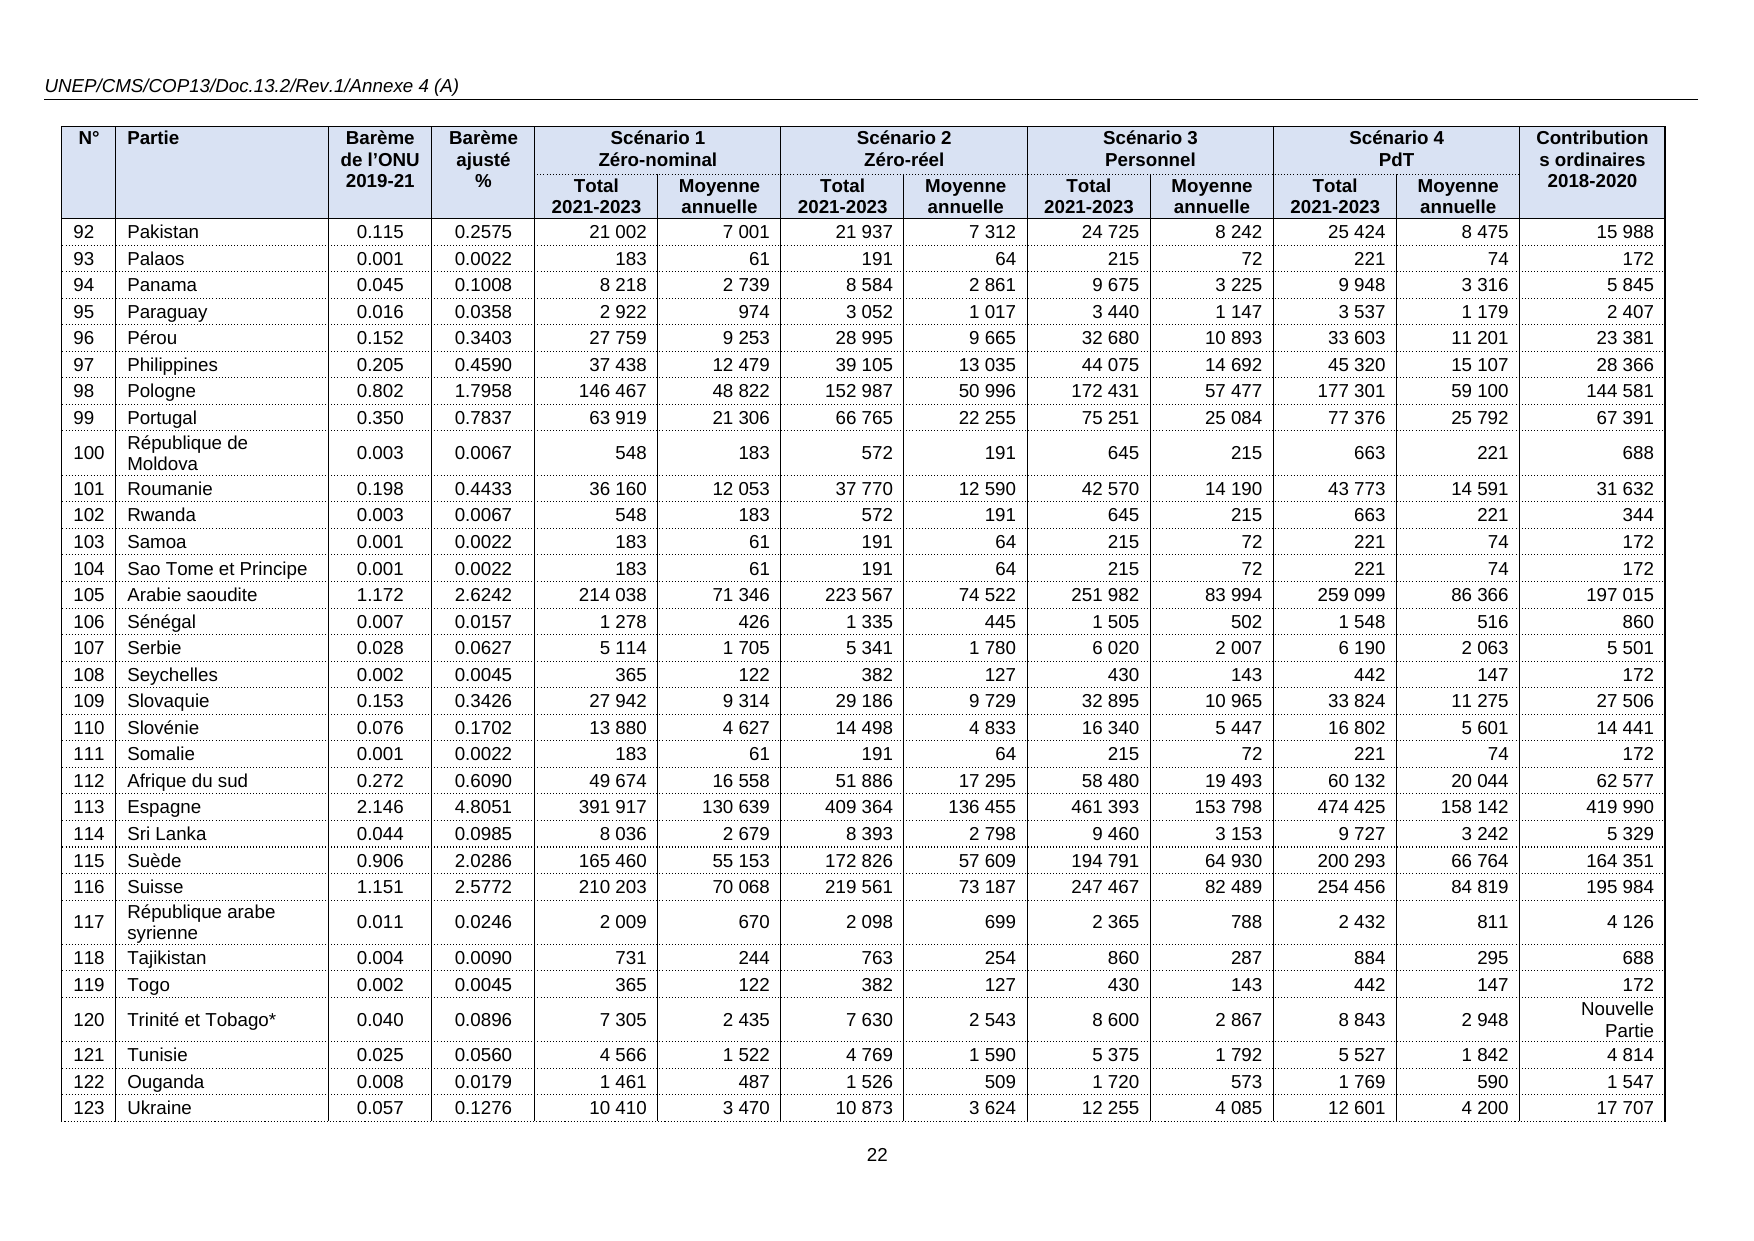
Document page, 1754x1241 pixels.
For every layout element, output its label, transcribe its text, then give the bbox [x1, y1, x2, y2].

table_cell Total 2021-2023 [535, 174, 657, 218]
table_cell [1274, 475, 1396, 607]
table_cell 221 [1274, 245, 1396, 271]
table_cell 2 407 [1520, 298, 1664, 324]
table_cell 97 [62, 351, 115, 377]
table_cell 8 242 [1151, 219, 1273, 244]
table_cell Moyenne annuelle [1151, 174, 1273, 218]
table_cell 21 306 [658, 404, 780, 430]
table_cell 99 [62, 404, 115, 430]
table_cell République de Moldova [116, 430, 328, 474]
table_cell 44 075 [1028, 351, 1150, 377]
table_cell Portugal [116, 404, 328, 430]
table_cell 24 725 [1028, 219, 1150, 244]
table_cell 221 [1397, 430, 1519, 474]
table_header N° [62, 127, 115, 218]
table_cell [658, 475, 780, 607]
table_header Scénario 2 Zéro-réel [781, 127, 1027, 174]
table_cell 92 [62, 219, 115, 244]
table_cell 572 [781, 430, 903, 474]
table_cell 64 [904, 245, 1027, 271]
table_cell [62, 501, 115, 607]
table_cell 28 366 [1520, 351, 1664, 377]
table_cell Philippines [116, 351, 328, 377]
table_cell 59 100 [1397, 377, 1519, 404]
table_cell 15 107 [1397, 351, 1519, 377]
table_cell 9 665 [904, 324, 1027, 351]
table_cell 98 [62, 377, 115, 404]
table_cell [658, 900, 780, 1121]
table_cell 0.4433 [432, 475, 534, 501]
table_cell 9 675 [1028, 271, 1150, 298]
table_cell 0.2575 [432, 219, 534, 244]
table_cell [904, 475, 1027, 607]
table_cell 7 312 [904, 219, 1027, 244]
table_cell 688 [1520, 430, 1664, 474]
table_cell 48 822 [658, 377, 780, 404]
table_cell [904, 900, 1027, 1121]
table_cell Moyenne annuelle [904, 174, 1027, 218]
table_cell 2 922 [535, 298, 657, 324]
table_cell 2 739 [658, 271, 780, 298]
table_cell 37 438 [535, 351, 657, 377]
table_cell 61 [658, 245, 780, 271]
table_cell 0.152 [329, 324, 431, 351]
table_cell 215 [1151, 430, 1273, 474]
table_cell 663 [1274, 430, 1396, 474]
table_cell 3 537 [1274, 298, 1396, 324]
table_cell 0.0022 [432, 245, 534, 271]
table_cell 0.016 [329, 298, 431, 324]
table_cell 191 [904, 430, 1027, 474]
table_cell Total 2021-2023 [1274, 174, 1396, 218]
table_cell 183 [535, 245, 657, 271]
table_cell 32 680 [1028, 324, 1150, 351]
table_cell 183 [658, 430, 780, 474]
table_header Partie [116, 127, 328, 218]
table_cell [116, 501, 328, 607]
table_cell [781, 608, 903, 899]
table_cell Panama [116, 271, 328, 298]
table_cell 25 792 [1397, 404, 1519, 430]
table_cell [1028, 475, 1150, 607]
table_cell 9 948 [1274, 271, 1396, 298]
table_cell 8 475 [1397, 219, 1519, 244]
table_cell 172 431 [1028, 377, 1150, 404]
table_cell 0.802 [329, 377, 431, 404]
table_cell 1 179 [1397, 298, 1519, 324]
table_cell 3 052 [781, 298, 903, 324]
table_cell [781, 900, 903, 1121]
table_cell 25 424 [1274, 219, 1396, 244]
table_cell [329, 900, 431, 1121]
table_cell 8 584 [781, 271, 903, 298]
table_cell 14 692 [1151, 351, 1273, 377]
table_cell 67 391 [1520, 404, 1664, 430]
table_cell 191 [781, 245, 903, 271]
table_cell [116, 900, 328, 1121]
table_cell 974 [658, 298, 780, 324]
table_cell 5 845 [1520, 271, 1664, 298]
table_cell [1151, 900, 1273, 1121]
table_cell Palaos [116, 245, 328, 271]
table_cell 25 084 [1151, 404, 1273, 430]
table_cell 11 201 [1397, 324, 1519, 351]
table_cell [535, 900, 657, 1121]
table_cell 13 035 [904, 351, 1027, 377]
table_cell 93 [62, 245, 115, 271]
table_cell 27 759 [535, 324, 657, 351]
table_cell 1 017 [904, 298, 1027, 324]
table_cell Pologne [116, 377, 328, 404]
table_cell 0.4590 [432, 351, 534, 377]
table_cell 96 [62, 324, 115, 351]
table_cell 0.115 [329, 219, 431, 244]
table_cell 0.1008 [432, 271, 534, 298]
table_cell 21 002 [535, 219, 657, 244]
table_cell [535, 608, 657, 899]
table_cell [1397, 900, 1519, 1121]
table_cell 9 253 [658, 324, 780, 351]
table_cell 3 225 [1151, 271, 1273, 298]
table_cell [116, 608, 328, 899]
table_cell 39 105 [781, 351, 903, 377]
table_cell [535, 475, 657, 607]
table_cell 152 987 [781, 377, 903, 404]
table_cell 101 [62, 475, 115, 501]
table_cell 74 [1397, 245, 1519, 271]
table_cell 177 301 [1274, 377, 1396, 404]
table_cell Pérou [116, 324, 328, 351]
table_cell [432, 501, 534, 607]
table_cell 57 477 [1151, 377, 1273, 404]
table_header Scénario 4 PdT [1274, 127, 1519, 174]
table_cell 1 147 [1151, 298, 1273, 324]
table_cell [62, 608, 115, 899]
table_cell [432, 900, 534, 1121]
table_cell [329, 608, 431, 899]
table_cell 0.003 [329, 430, 431, 474]
table_cell 77 376 [1274, 404, 1396, 430]
table_cell 8 218 [535, 271, 657, 298]
table_cell Total 2021-2023 [1028, 174, 1150, 218]
table_cell 75 251 [1028, 404, 1150, 430]
table_cell 12 479 [658, 351, 780, 377]
table_cell 645 [1028, 430, 1150, 474]
table_cell 0.001 [329, 245, 431, 271]
table_cell 0.0067 [432, 430, 534, 474]
table_header Contributions ordinaires 2018-2020 [1520, 127, 1664, 218]
table_cell 0.7837 [432, 404, 534, 430]
table_cell Paraguay [116, 298, 328, 324]
table_cell 3 316 [1397, 271, 1519, 298]
table_cell 22 255 [904, 404, 1027, 430]
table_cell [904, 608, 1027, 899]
table_cell 72 [1151, 245, 1273, 271]
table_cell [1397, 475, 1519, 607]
table_cell 0.205 [329, 351, 431, 377]
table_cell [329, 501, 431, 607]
table_cell 94 [62, 271, 115, 298]
table_cell 146 467 [535, 377, 657, 404]
table_cell 172 [1520, 245, 1664, 271]
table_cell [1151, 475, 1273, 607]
table_cell 33 603 [1274, 324, 1396, 351]
table_cell 10 893 [1151, 324, 1273, 351]
table_header Scénario 3 Personnel [1028, 127, 1273, 174]
table_cell Pakistan [116, 219, 328, 244]
table_cell 66 765 [781, 404, 903, 430]
table_cell 144 581 [1520, 377, 1664, 404]
table_cell 0.045 [329, 271, 431, 298]
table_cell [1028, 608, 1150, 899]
table_cell 0.3403 [432, 324, 534, 351]
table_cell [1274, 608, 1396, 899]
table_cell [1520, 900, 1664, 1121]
table_cell 7 001 [658, 219, 780, 244]
table_cell 21 937 [781, 219, 903, 244]
table_cell Moyenne annuelle [1397, 174, 1519, 218]
table_cell 50 996 [904, 377, 1027, 404]
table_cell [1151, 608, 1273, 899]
table_header Scénario 1 Zéro-nominal [535, 127, 780, 174]
table_cell Moyenne annuelle [658, 174, 780, 218]
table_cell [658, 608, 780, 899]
table_cell 15 988 [1520, 219, 1664, 244]
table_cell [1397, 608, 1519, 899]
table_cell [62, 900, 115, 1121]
table_cell 28 995 [781, 324, 903, 351]
table_cell 63 919 [535, 404, 657, 430]
table_cell 215 [1028, 245, 1150, 271]
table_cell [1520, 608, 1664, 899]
table_cell 1.7958 [432, 377, 534, 404]
table_cell 2 861 [904, 271, 1027, 298]
table_header Barème de l’ONU 2019-21 [329, 127, 431, 218]
table_cell 95 [62, 298, 115, 324]
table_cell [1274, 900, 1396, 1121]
table_header Barème ajusté % [432, 127, 534, 218]
table_cell 45 320 [1274, 351, 1396, 377]
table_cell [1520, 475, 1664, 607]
table_cell Roumanie [116, 475, 328, 501]
table_cell Total 2021-2023 [781, 174, 903, 218]
table_cell 100 [62, 430, 115, 474]
table_cell 548 [535, 430, 657, 474]
table_cell 3 440 [1028, 298, 1150, 324]
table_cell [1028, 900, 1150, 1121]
table_cell 0.350 [329, 404, 431, 430]
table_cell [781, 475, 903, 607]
table_cell 23 381 [1520, 324, 1664, 351]
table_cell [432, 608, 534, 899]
table_cell 0.198 [329, 475, 431, 501]
table_cell 0.0358 [432, 298, 534, 324]
